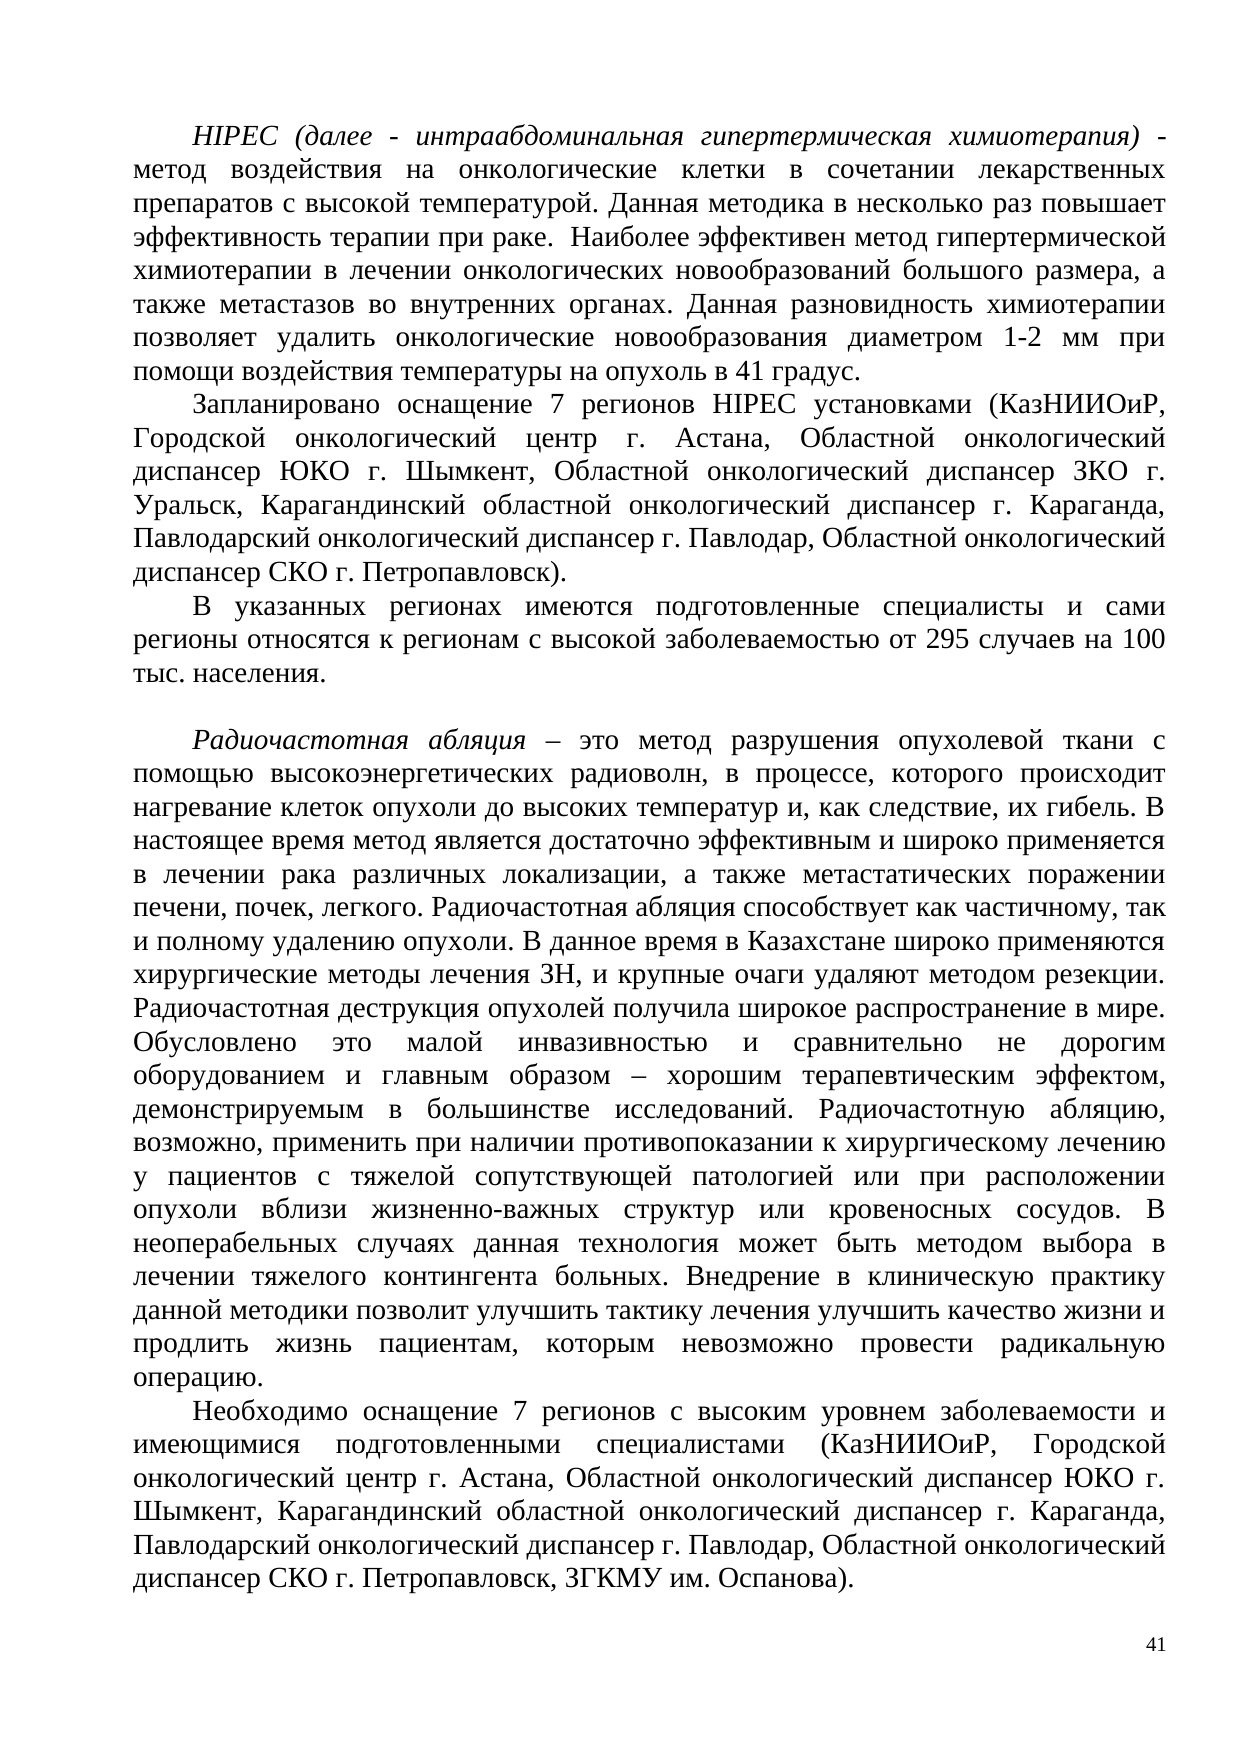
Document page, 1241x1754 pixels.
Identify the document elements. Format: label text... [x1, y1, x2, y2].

text Радиочастотная абляция – это метод разрушения опухолевой ткани с помощью высокоэнергетических радиоволн, в процессе, которого происходит нагревание клеток опухоли до высоких температур и, как следствие, их гибель. В настоящее время метод является достаточно эффективным и широко применяется в лечении рака различных локализации, а также метастатических поражении печени, почек, легкого. Радиочастотная абляция способствует как частичному, так и полному удалению опухоли. В данное время в Казахстане широко применяются хирургические методы лечения ЗН, и крупные очаги удаляют методом резекции. Радиочастотная деструкция опухолей получила широкое распространение в мире. Обусловлено это малой инвазивностью и сравнительно не дорогим оборудованием и главным образом – хорошим терапевтическим эффектом, демонстрируемым в большинстве исследований. Радиочастотную абляцию, возможно, применить при наличии противопоказании к хирургическому лечению у пациентов с тяжелой сопутствующей патологией или при расположении опухоли вблизи жизненно-важных структур или кровеносных сосудов. В неоперабельных случаях данная технология может быть методом выбора в лечении тяжелого контингента больных. Внедрение в клиническую практику данной методики позволит улучшить тактику лечения улучшить качество жизни и продлить жизнь пациентам, которым невозможно провести радикальную операцию. [133, 722, 1167, 1393]
text Запланировано оснащение 7 регионов HIPEC установками (КазНИИОиР, Городской онкологический центр г. Астана, Областной онкологический диспансер ЮКО г. Шымкент, Областной онкологический диспансер ЗКО г. Уральск, Карагандинский областной онкологический диспансер г. Караганда, Павлодарский онкологический диспансер г. Павлодар, Областной онкологический диспансер СКО г. Петропавловск). [133, 386, 1167, 588]
text В указанных регионах имеются подготовленные специалисты и сами регионы относятся к регионам с высокой заболеваемостью от 295 случаев на 100 тыс. населения. [133, 588, 1167, 688]
text Необходимо оснащение 7 регионов с высоким уровнем заболеваемости и имеющимися подготовленными специалистами (КазНИИОиР, Городской онкологический центр г. Астана, Областной онкологический диспансер ЮКО г. Шымкент, Карагандинский областной онкологический диспансер г. Караганда, Павлодарский онкологический диспансер г. Павлодар, Областной онкологический диспансер СКО г. Петропавловск, ЗГКМУ им. Оспанова). [133, 1393, 1167, 1594]
text HIPEC (далее - интраабдоминальная гипертермическая химиотерапия) - метод воздействия на онкологические клетки в сочетании лекарственных препаратов с высокой температурой. Данная методика в несколько раз повышает эффективность терапии при раке. Наиболее эффективен метод гипертермической химиотерапии в лечении онкологических новообразований большого размера, а также метастазов во внутренних органах. Данная разновидность химиотерапии позволяет удалить онкологические новообразования диаметром 1-2 мм при помощи воздействия температуры на опухоль в 41 градус. [133, 118, 1167, 386]
